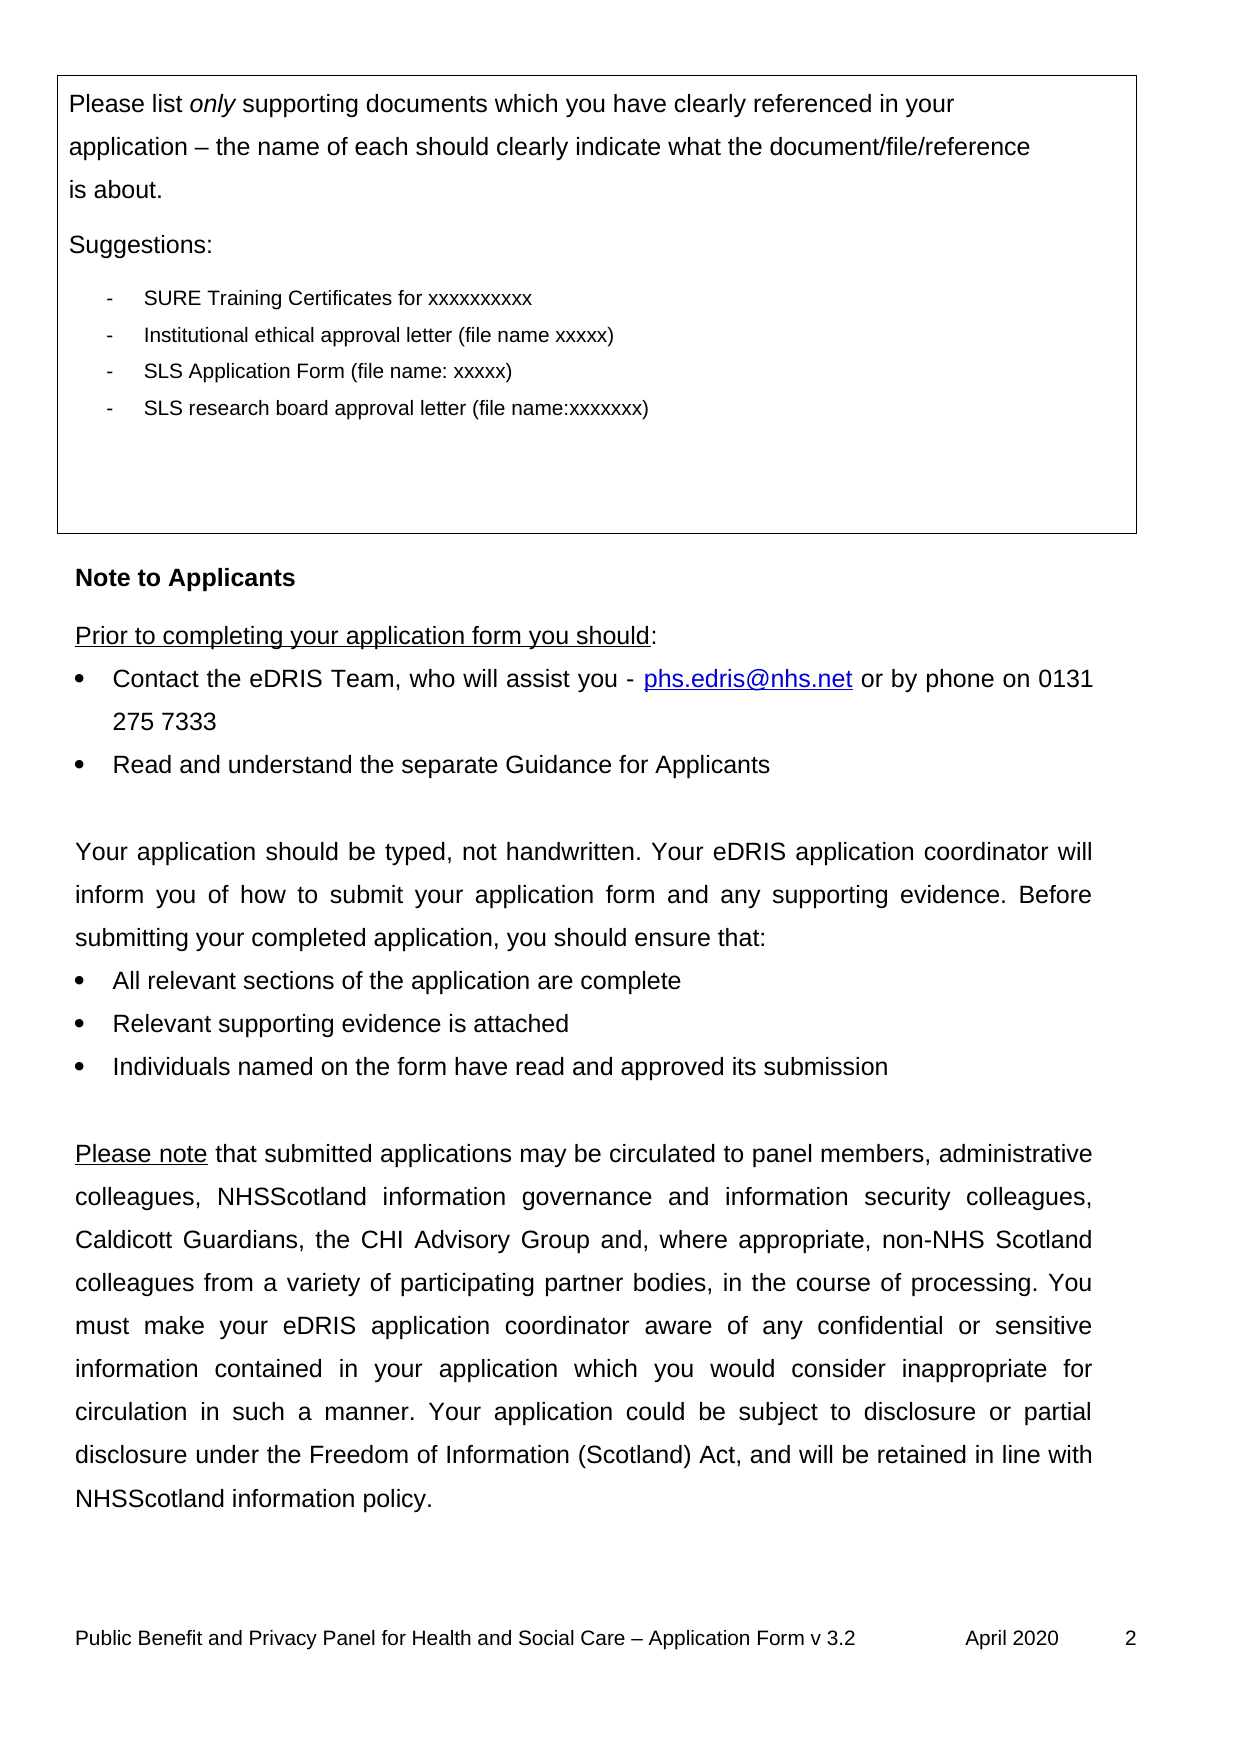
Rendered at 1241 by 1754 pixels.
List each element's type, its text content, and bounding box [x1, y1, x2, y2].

text Please note that submitted applications may be circulated to panel members, administrative colleagues, NHSScotland information governance and information security colleagues, Caldicott Guardians, the CHI Advisory Group and, where appropriate, non-NHS Scotland colleagues from a variety of participating partner bodies, in the course of processing. You must make your eDRIS application coordinator aware of any confidential or sensitive information contained in your application which you would consider inappropriate for circulation in such a manner. Your application could be subject to disclosure or partial disclosure under the Freedom of Information (Scotland) Act, and will be retained in line with NHSScotland information policy. [75, 1139, 1094, 1512]
list Relevant supporting evidence is attached [75, 1009, 1094, 1038]
list Read and understand the separate Guidance for Applicants [75, 750, 1094, 779]
text Note to Applicants [75, 563, 1165, 592]
text Prior to completing your application form you should: [75, 621, 1094, 649]
list Individuals named on the form have read and approved its submission [75, 1052, 1094, 1081]
list Contact the eDRIS Team, who will assist you - phs.edris@nhs.net or by phone on 0131 275 7333 [75, 664, 1094, 736]
list All relevant sections of the application are complete [75, 966, 1094, 995]
text Your application should be typed, not handwritten. Your eDRIS application coordinator will inform you of how to submit your application form and any supporting evidence. Before submitting your completed application, you should ensure that: [75, 836, 1094, 951]
table_cell Please list only supporting documents which you have clearly referenced in your application – the name of each should clearly indicate what the document/file/reference is about. Suggestions: SURE Training Certificates for xxxxxxxxxx Institutional ethical approval letter (file name xxxxx) SLS Application Form (file name: xxxxx) SLS research board approval letter (file name:xxxxxxx) [58, 76, 1136, 533]
